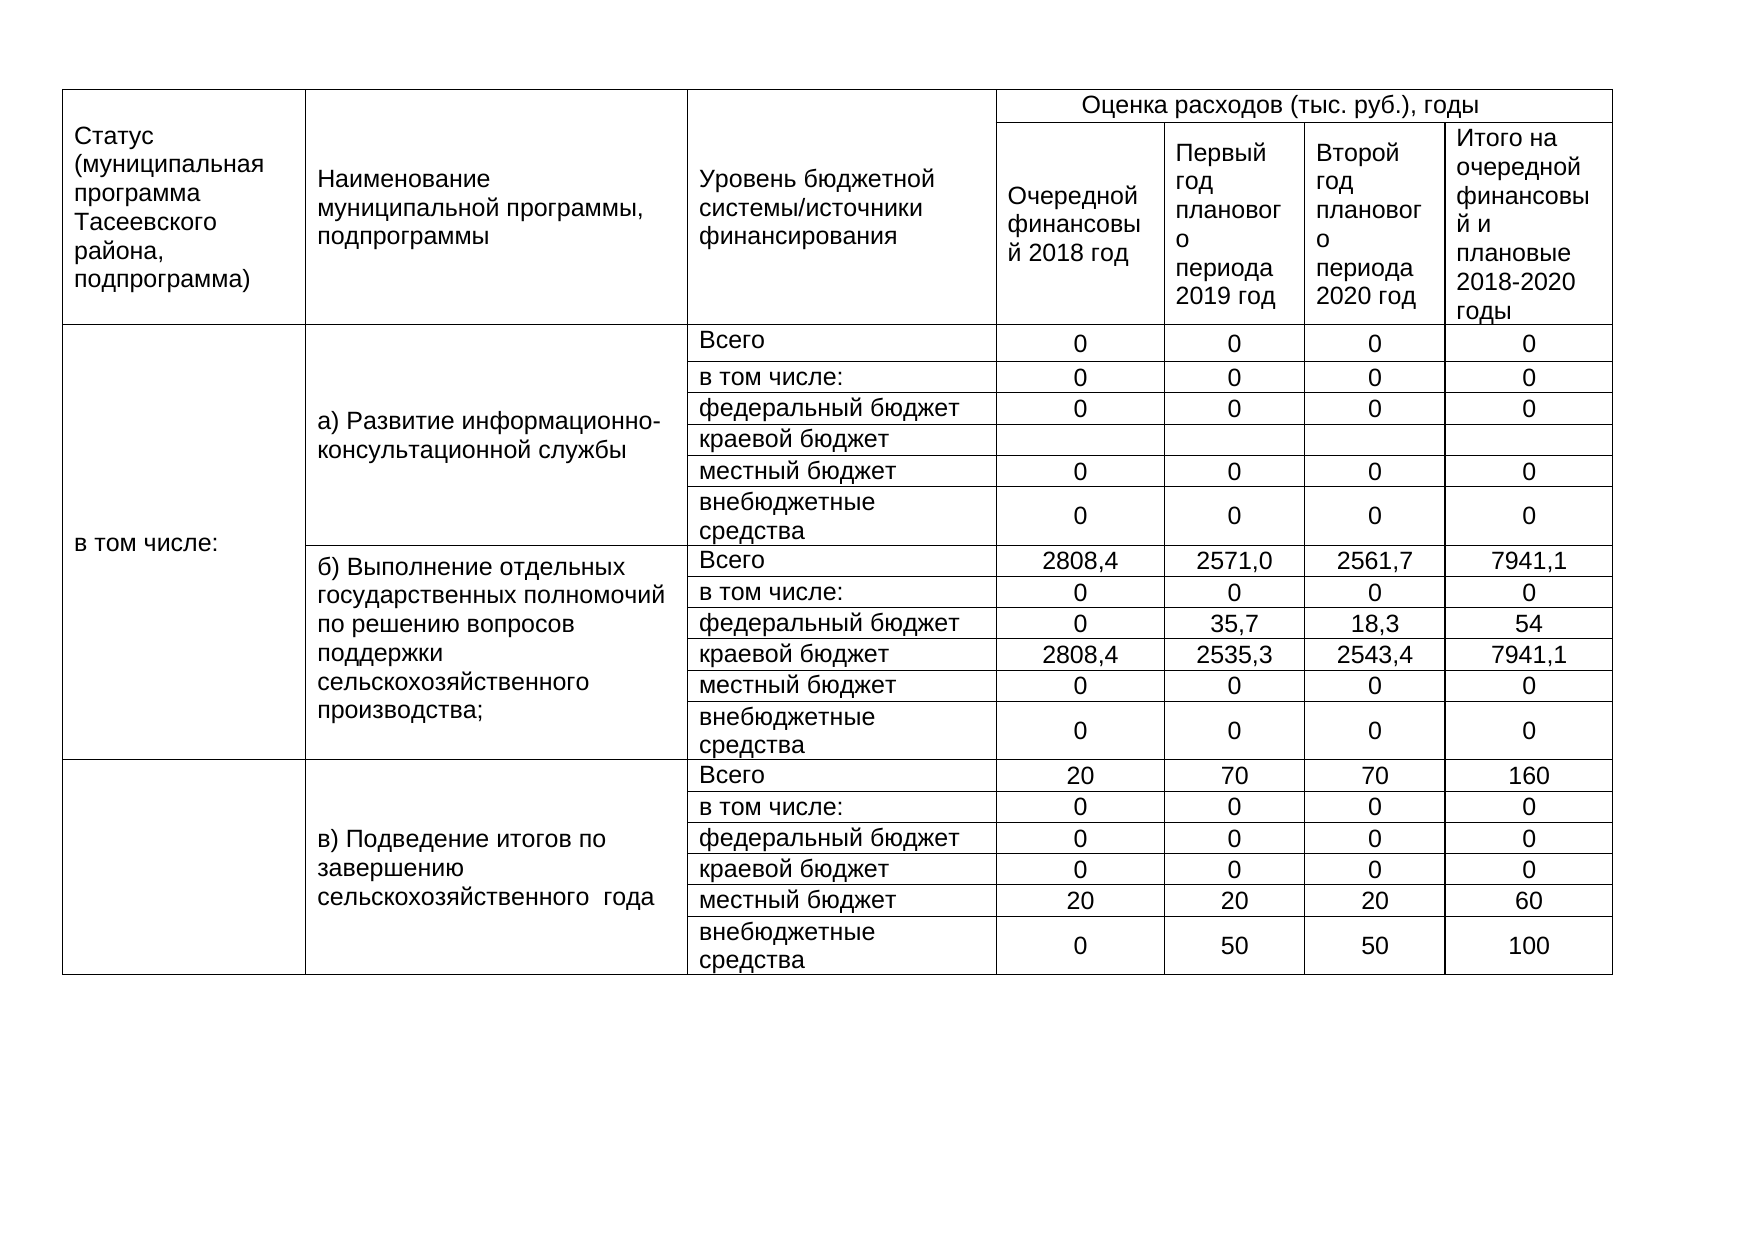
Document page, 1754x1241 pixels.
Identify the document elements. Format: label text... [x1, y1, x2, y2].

table_cell краевой бюджет [688, 639, 996, 669]
table_cell 0 [1446, 823, 1612, 853]
table_cell 70 [1305, 760, 1444, 791]
table_header Оценка расходов (тыс. руб.), годы [997, 90, 1612, 122]
table_cell [1305, 425, 1444, 455]
table_cell 0 [997, 792, 1164, 822]
table_cell 0 [1446, 577, 1612, 607]
table_cell в том числе: [688, 577, 996, 607]
table_cell 0 [1165, 456, 1304, 486]
table_cell 0 [1446, 393, 1612, 423]
table_cell 0 [997, 362, 1164, 392]
table_cell 0 [997, 487, 1164, 544]
table_cell местный бюджет [688, 885, 996, 916]
table_cell 60 [1446, 885, 1612, 916]
table_cell 0 [997, 456, 1164, 486]
table_cell б) Выполнение отдельных государственных полномочий по решению вопросов поддержки сельскохозяйственного производства; [306, 546, 687, 759]
table_cell [1165, 425, 1304, 455]
table_cell 0 [1446, 456, 1612, 486]
table_cell 0 [1165, 792, 1304, 822]
table_cell 0 [997, 823, 1164, 853]
table_cell 0 [1305, 854, 1444, 884]
table_cell Итого на очередной финансовый и плановые 2018-2020 годы [1446, 123, 1612, 324]
table_cell 2535,3 [1165, 639, 1304, 669]
table_cell в том числе: [63, 325, 305, 759]
table_cell 7941,1 [1446, 639, 1612, 669]
table_cell [997, 425, 1164, 455]
table_cell внебюджетные средства [688, 917, 996, 974]
table_cell 0 [1165, 362, 1304, 392]
table_cell 0 [1446, 362, 1612, 392]
table_cell 0 [1305, 362, 1444, 392]
table_cell [1446, 425, 1612, 455]
table_cell а) Развитие информационно-консультационной службы [306, 325, 687, 544]
table_cell 0 [997, 577, 1164, 607]
table_cell 0 [1165, 671, 1304, 701]
table_cell 0 [1165, 702, 1304, 759]
table_cell 0 [997, 702, 1164, 759]
table_cell Очередной финансовый 2018 год [997, 123, 1164, 324]
table_cell 100 [1446, 917, 1612, 974]
table_cell Второй год планового периода 2020 год [1305, 123, 1444, 324]
table_cell 20 [997, 885, 1164, 916]
table_cell 0 [1165, 577, 1304, 607]
table_cell 2808,4 [997, 546, 1164, 576]
table_cell 0 [1446, 487, 1612, 544]
table_cell [63, 760, 305, 974]
table_cell 0 [1165, 325, 1304, 361]
table_cell внебюджетные средства [688, 702, 996, 759]
table_cell 0 [997, 393, 1164, 423]
table_cell краевой бюджет [688, 854, 996, 884]
table_header Уровень бюджетной системы/источники финансирования [688, 90, 996, 324]
table_cell 0 [1305, 577, 1444, 607]
table_cell 0 [1305, 671, 1444, 701]
table_cell 160 [1446, 760, 1612, 791]
table_cell 2808,4 [997, 639, 1164, 669]
table_cell 0 [1305, 325, 1444, 361]
table_cell 2561,7 [1305, 546, 1444, 576]
table_cell внебюджетные средства [688, 487, 996, 544]
table_cell 2571,0 [1165, 546, 1304, 576]
table_cell 0 [1165, 823, 1304, 853]
table_cell 50 [1165, 917, 1304, 974]
table_cell 0 [1305, 487, 1444, 544]
table_cell федеральный бюджет [688, 823, 996, 853]
table_cell Первый год планового периода 2019 год [1165, 123, 1304, 324]
table_cell 20 [1165, 885, 1304, 916]
table_cell в том числе: [688, 792, 996, 822]
table_cell федеральный бюджет [688, 393, 996, 423]
table_cell 70 [1165, 760, 1304, 791]
table_cell в том числе: [688, 362, 996, 392]
table_cell Всего [688, 546, 996, 576]
table_header Статус (муниципальная программа Тасеевского района, подпрограмма) [63, 90, 305, 324]
table_cell 0 [997, 325, 1164, 361]
table_cell 54 [1446, 608, 1612, 638]
table_cell 0 [1165, 393, 1304, 423]
table_cell 7941,1 [1446, 546, 1612, 576]
table_cell 0 [1305, 702, 1444, 759]
table_cell 0 [1446, 792, 1612, 822]
table_cell 0 [1305, 823, 1444, 853]
table_cell в) Подведение итогов по завершению сельскохозяйственного года [306, 760, 687, 974]
table_cell 0 [997, 671, 1164, 701]
table_cell 35,7 [1165, 608, 1304, 638]
table_cell 20 [1305, 885, 1444, 916]
table_cell 0 [997, 854, 1164, 884]
table_cell 2543,4 [1305, 639, 1444, 669]
table_cell 0 [1305, 393, 1444, 423]
table_cell Всего [688, 760, 996, 791]
table_cell 0 [997, 917, 1164, 974]
table_cell 0 [1165, 854, 1304, 884]
table_cell 0 [1446, 854, 1612, 884]
table_cell 0 [1446, 702, 1612, 759]
table_cell Всего [688, 325, 996, 361]
table_cell 0 [1305, 792, 1444, 822]
table_cell 0 [1446, 671, 1612, 701]
table_cell местный бюджет [688, 671, 996, 701]
table_cell краевой бюджет [688, 425, 996, 455]
table_cell местный бюджет [688, 456, 996, 486]
table_cell 0 [1446, 325, 1612, 361]
table_cell 20 [997, 760, 1164, 791]
table_cell 50 [1305, 917, 1444, 974]
table_cell 18,3 [1305, 608, 1444, 638]
table_header Наименование муниципальной программы, подпрограммы [306, 90, 687, 324]
table_cell 0 [997, 608, 1164, 638]
table_cell 0 [1305, 456, 1444, 486]
table_cell федеральный бюджет [688, 608, 996, 638]
table_cell 0 [1165, 487, 1304, 544]
